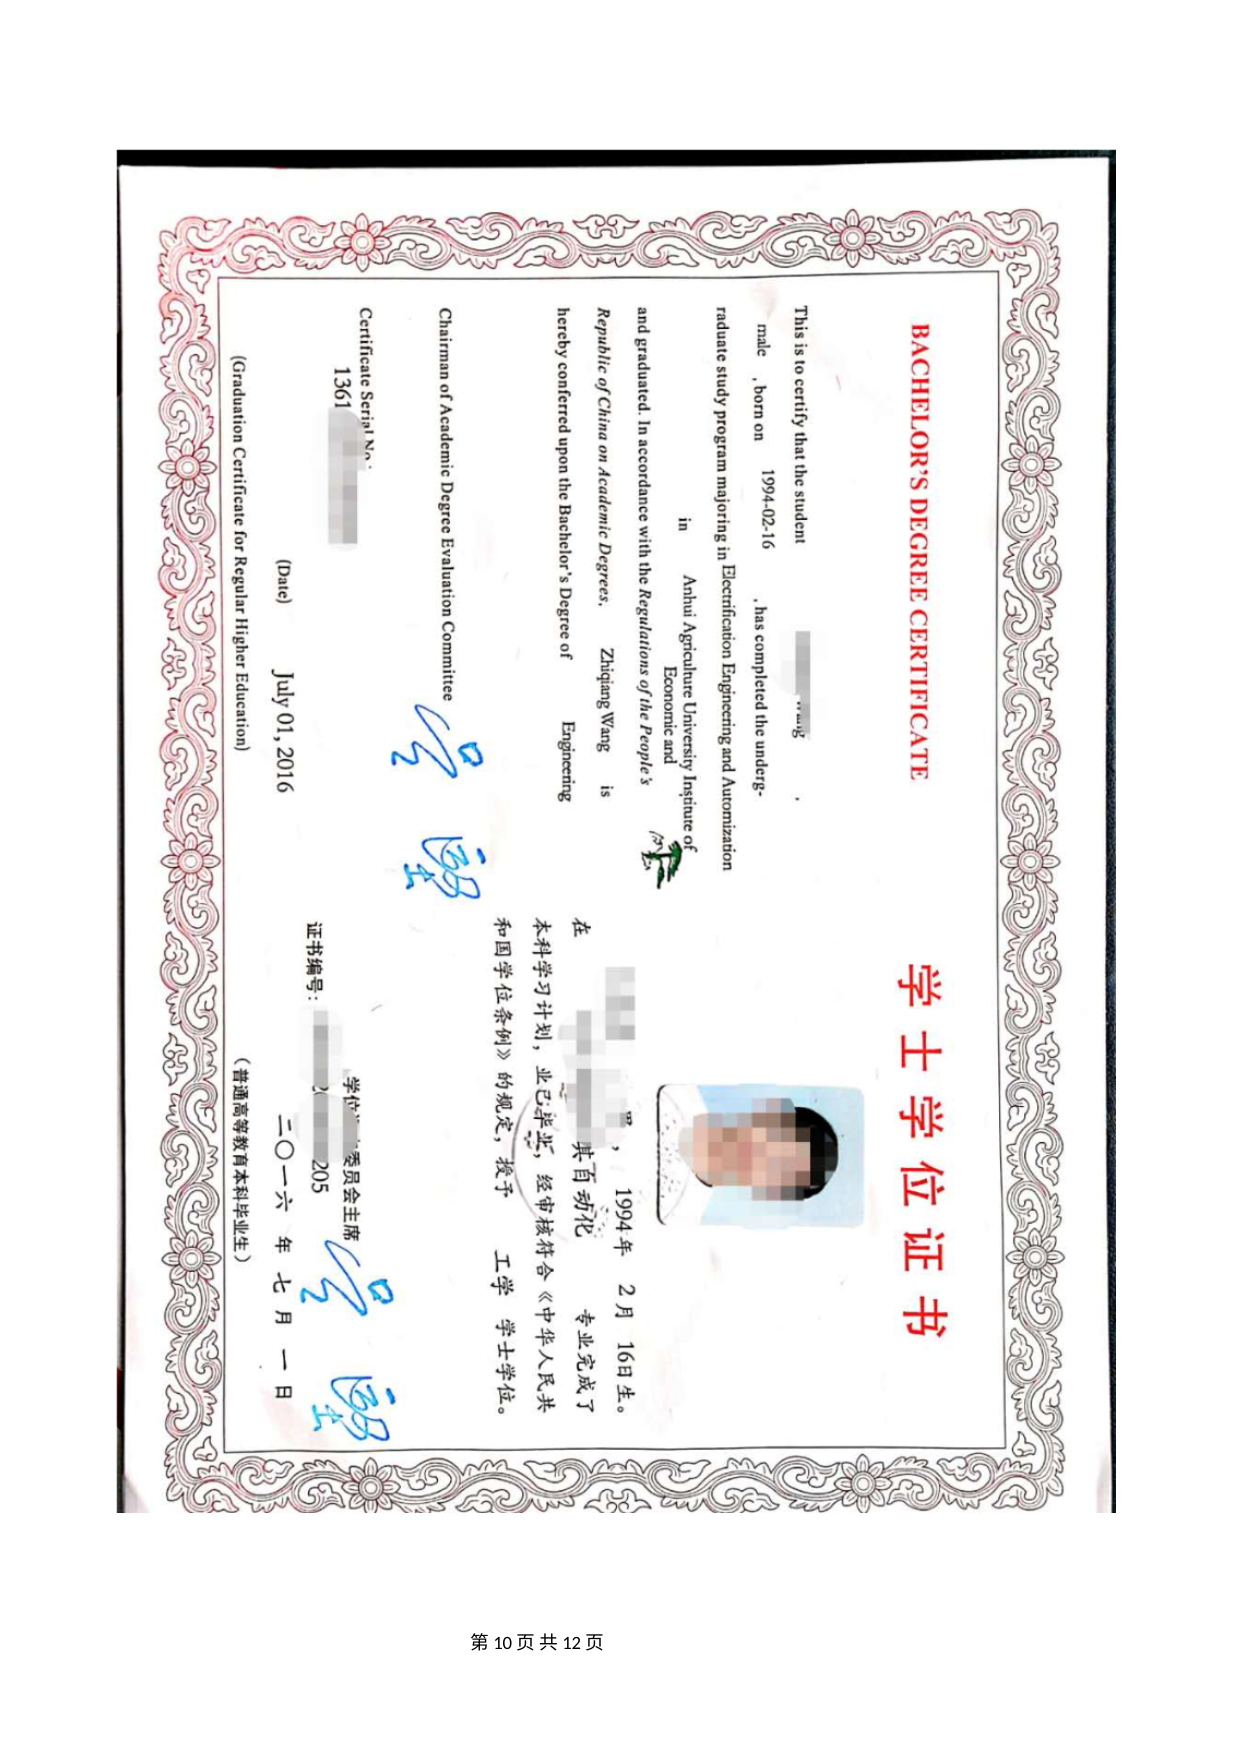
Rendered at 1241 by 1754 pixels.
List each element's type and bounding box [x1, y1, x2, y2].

picture [118, 151, 1116, 1512]
